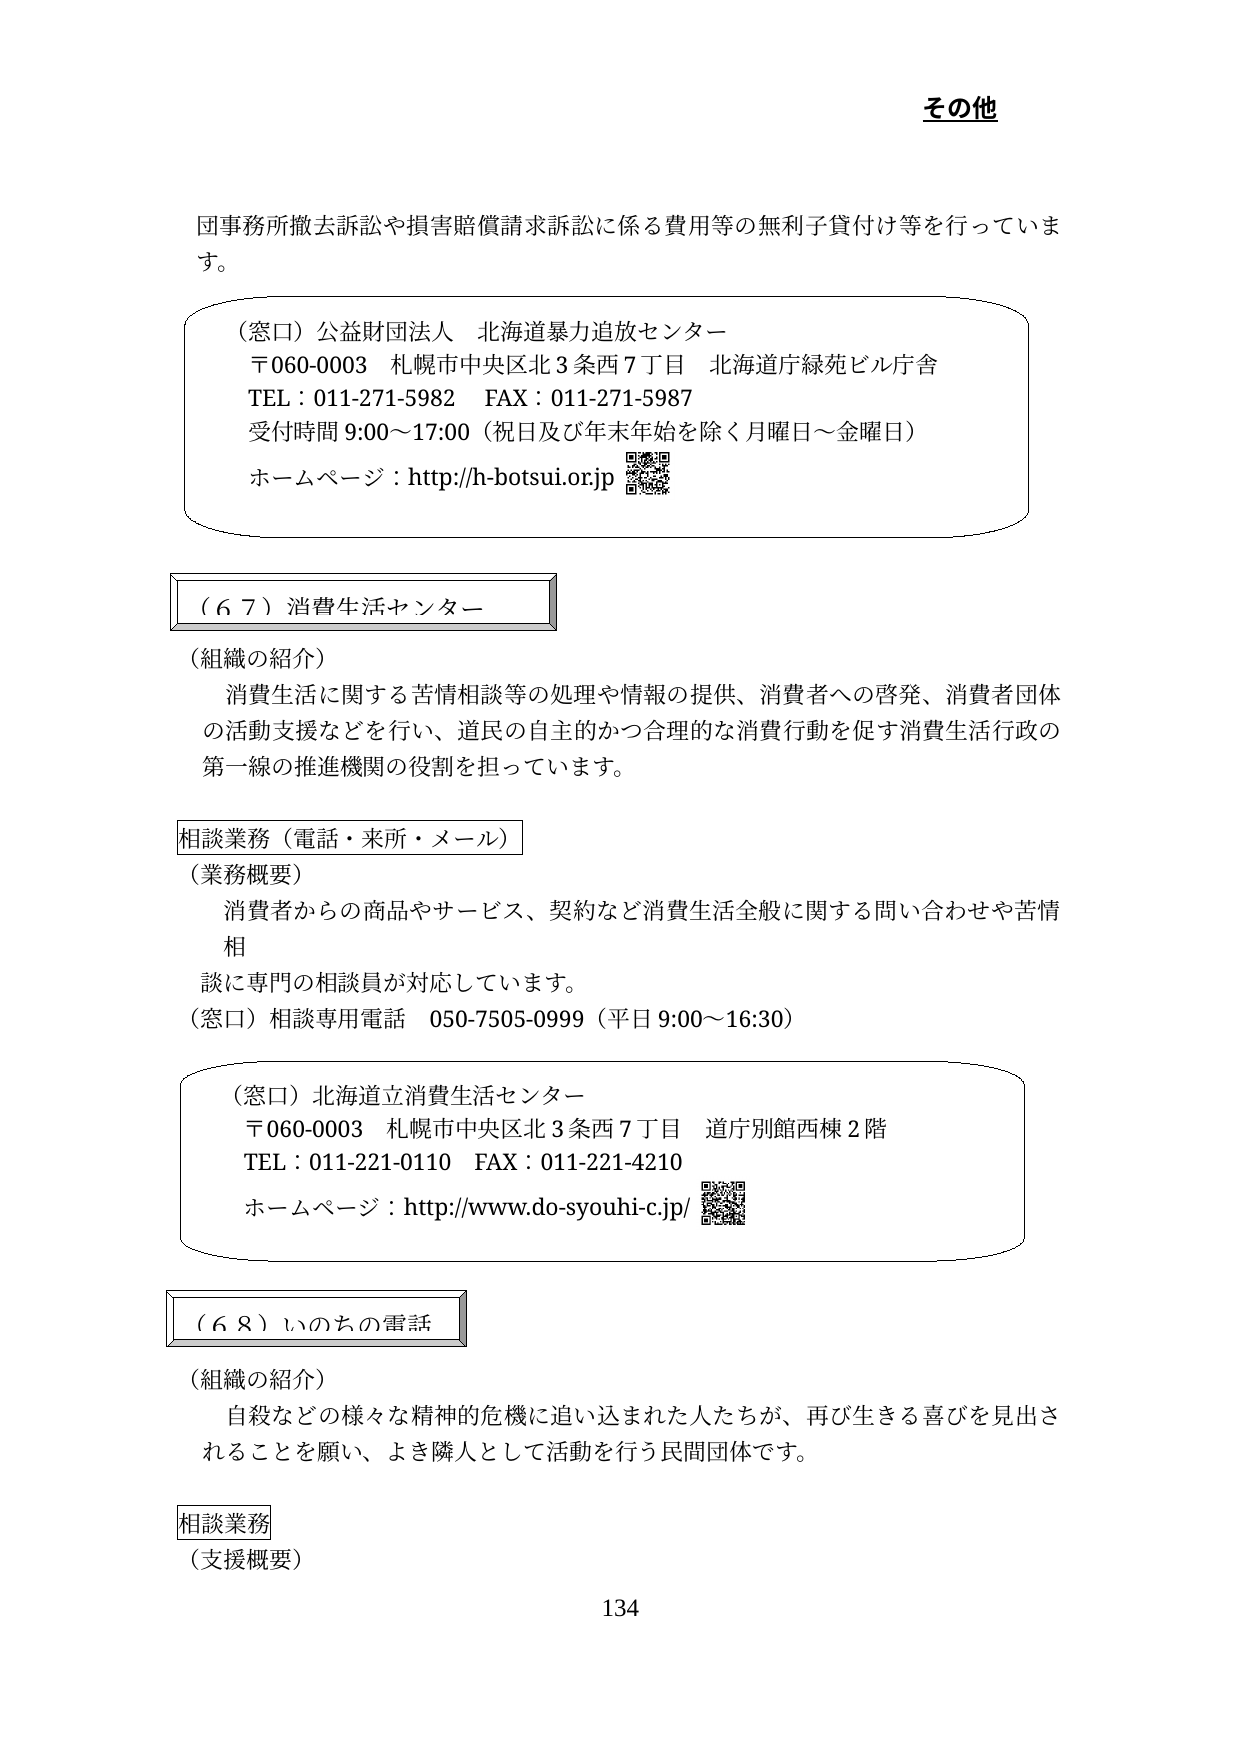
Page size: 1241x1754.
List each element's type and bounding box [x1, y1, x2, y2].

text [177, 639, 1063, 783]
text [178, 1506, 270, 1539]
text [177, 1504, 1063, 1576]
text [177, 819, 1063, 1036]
picture [620, 446, 675, 500]
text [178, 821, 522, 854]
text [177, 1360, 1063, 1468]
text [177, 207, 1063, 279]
picture [696, 1176, 750, 1230]
